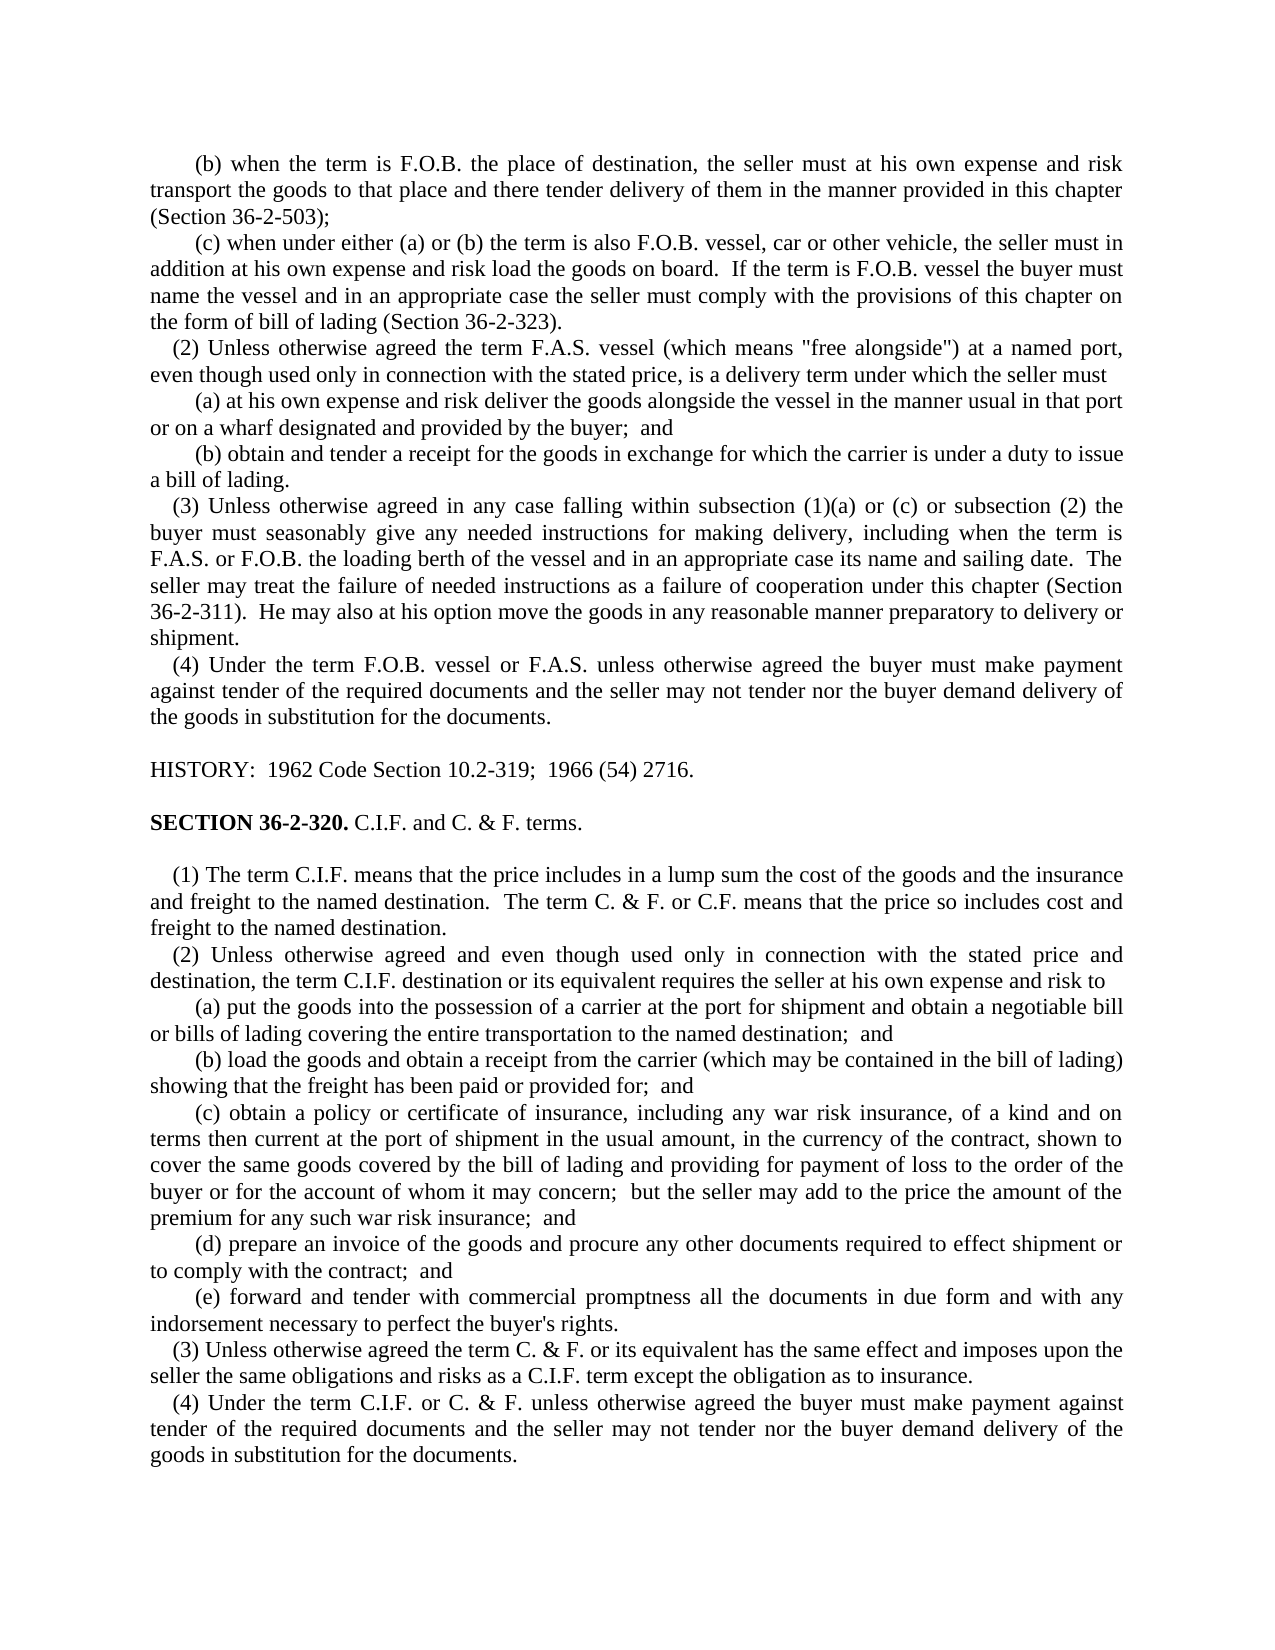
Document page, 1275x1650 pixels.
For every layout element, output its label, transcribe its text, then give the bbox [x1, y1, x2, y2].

text (a) at his own expense and risk deliver the goods alongside the vessel in the manner usual in that port or on a wharf designated and provided by the buyer; and [150, 387, 1125, 440]
text (b) load the goods and obtain a receipt from the carrier (which may be contained in the bill of lading) showing that the freight has been paid or provided for; and [150, 1046, 1125, 1099]
text SECTION 36-2-320. C.I.F. and C. & F. terms. [150, 809, 1125, 835]
text (b) obtain and tender a receipt for the goods in exchange for which the carrier is under a duty to issue a bill of lading. [150, 440, 1125, 493]
text (e) forward and tender with commercial promptness all the documents in due form and with any indorsement necessary to perfect the buyer's rights. [150, 1283, 1125, 1336]
text (4) Under the term F.O.B. vessel or F.A.S. unless otherwise agreed the buyer must make payment against tender of the required documents and the seller may not tender nor the buyer demand delivery of the goods in substitution for the documents. [150, 651, 1125, 730]
text (2) Unless otherwise agreed and even though used only in connection with the stated price and destination, the term C.I.F. destination or its equivalent requires the seller at his own expense and risk to [150, 941, 1125, 993]
text HISTORY: 1962 Code Section 10.2-319; 1966 (54) 2716. [150, 756, 1125, 782]
text (3) Unless otherwise agreed the term C. & F. or its equivalent has the same effect and imposes upon the seller the same obligations and risks as a C.I.F. term except the obligation as to insurance. [150, 1336, 1125, 1389]
text (3) Unless otherwise agreed in any case falling within subsection (1)(a) or (c) or subsection (2) the buyer must seasonably give any needed instructions for making delivery, including when the term is F.A.S. or F.O.B. the loading berth of the vessel and in an appropriate case its name and sailing date. The seller may treat the failure of needed instructions as a failure of cooperation under this chapter (Section 36-2-311). He may also at his option move the goods in any reasonable manner preparatory to delivery or shipment. [150, 493, 1125, 651]
text (2) Unless otherwise agreed the term F.A.S. vessel (which means "free alongside") at a named port, even though used only in connection with the stated price, is a delivery term under which the seller must [150, 334, 1125, 387]
text (c) obtain a policy or certificate of insurance, including any war risk insurance, of a kind and on terms then current at the port of shipment in the usual amount, in the currency of the contract, shown to cover the same goods covered by the bill of lading and providing for payment of loss to the order of the buyer or for the account of whom it may concern; but the seller may add to the price the amount of the premium for any such war risk insurance; and [150, 1099, 1125, 1231]
text (d) prepare an invoice of the goods and procure any other documents required to effect shipment or to comply with the contract; and [150, 1231, 1125, 1283]
text (4) Under the term C.I.F. or C. & F. unless otherwise agreed the buyer must make payment against tender of the required documents and the seller may not tender nor the buyer demand delivery of the goods in substitution for the documents. [150, 1389, 1125, 1468]
text (b) when the term is F.O.B. the place of destination, the seller must at his own expense and risk transport the goods to that place and there tender delivery of them in the manner provided in this chapter (Section 36-2-503); [150, 150, 1125, 229]
text (c) when under either (a) or (b) the term is also F.O.B. vessel, car or other vehicle, the seller must in addition at his own expense and risk load the goods on board. If the term is F.O.B. vessel the buyer must name the vessel and in an appropriate case the seller must comply with the provisions of this chapter on the form of bill of lading (Section 36-2-323). [150, 229, 1125, 334]
text (a) put the goods into the possession of a carrier at the port for shipment and obtain a negotiable bill or bills of lading covering the entire transportation to the named destination; and [150, 993, 1125, 1046]
text (1) The term C.I.F. means that the price includes in a lump sum the cost of the goods and the insurance and freight to the named destination. The term C. & F. or C.F. means that the price so includes cost and freight to the named destination. [150, 862, 1125, 941]
